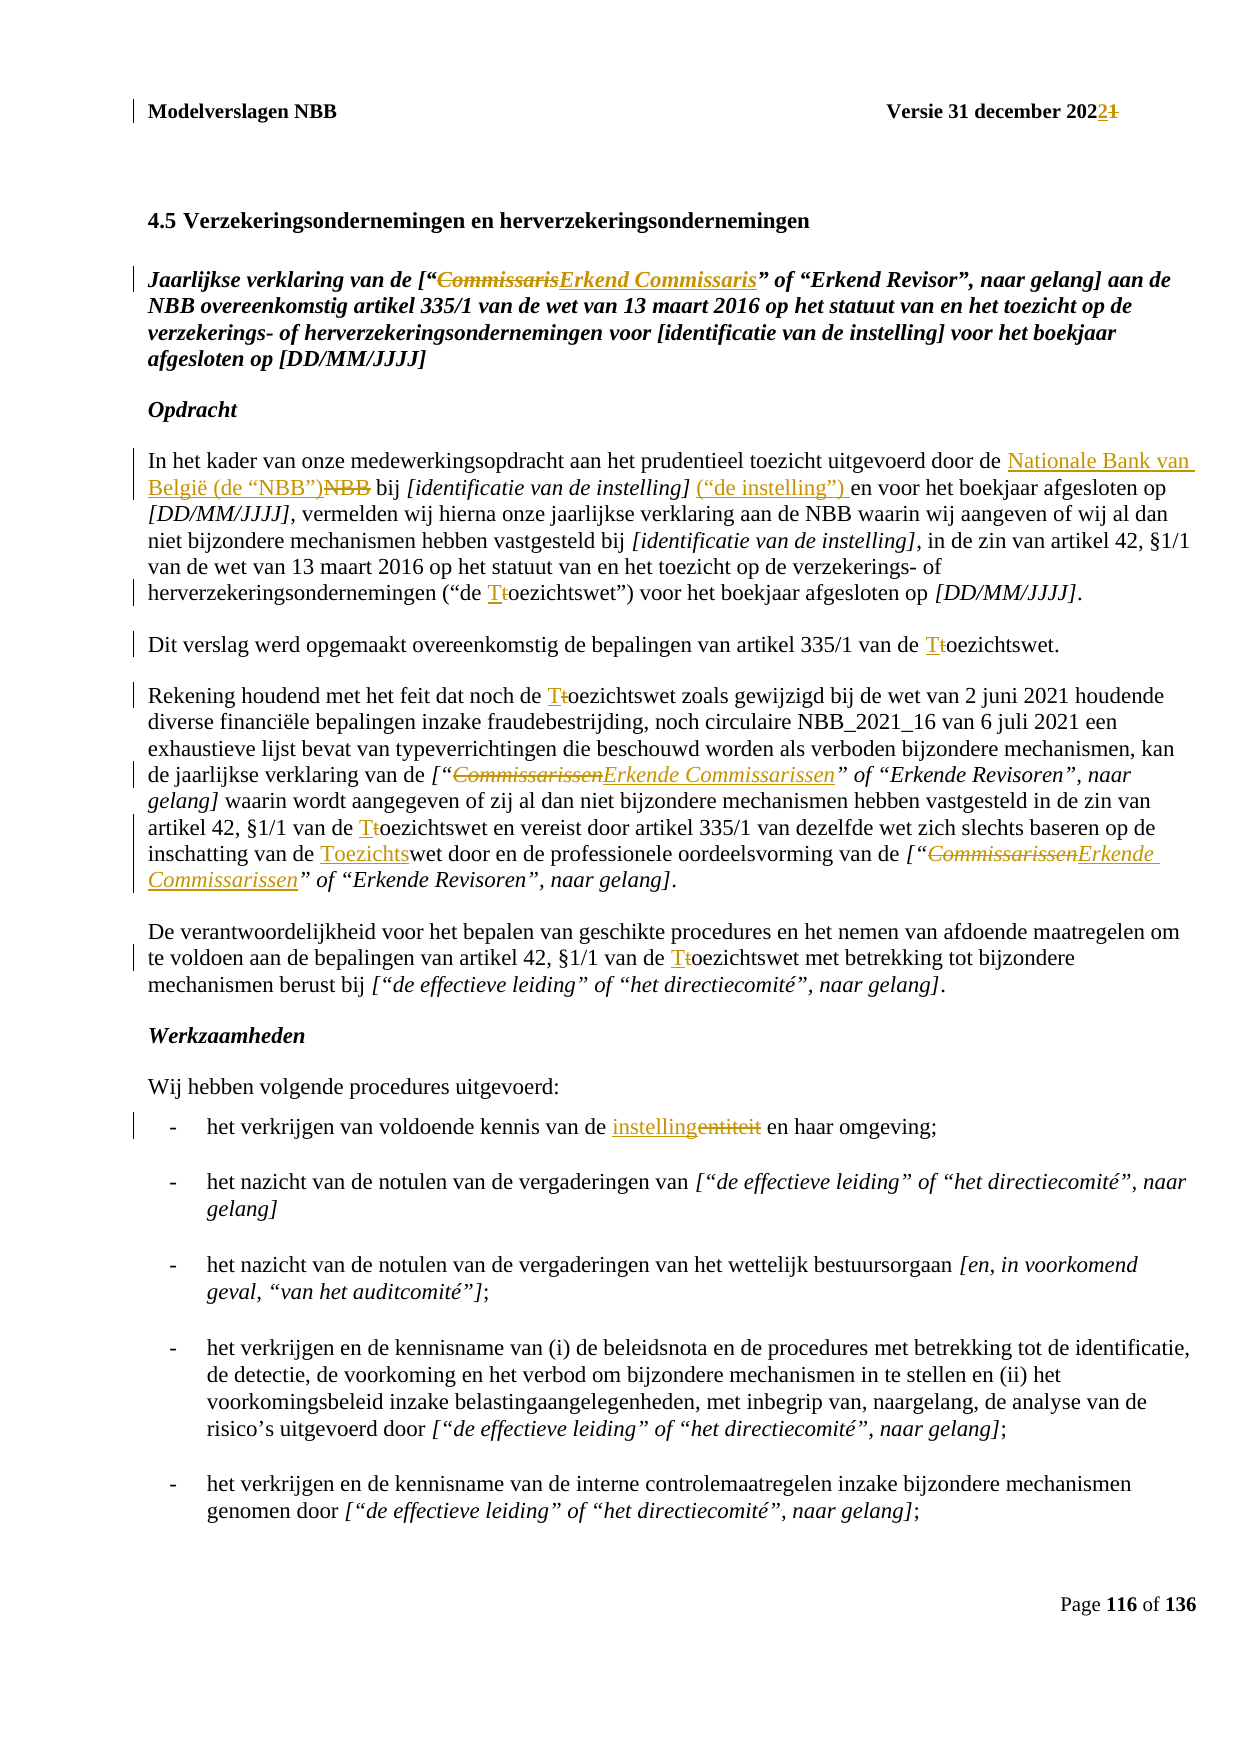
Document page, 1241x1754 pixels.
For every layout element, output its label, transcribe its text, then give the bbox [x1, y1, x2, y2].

list het verkrijgen en de kennisname van (i) de beleidsnota en de procedures met betrekking tot de identificatie, de detectie, de voorkoming en het verbod om bijzondere mechanismen in te stellen en (ii) het voorkomingsbeleid inzake belastingaangelegenheden, met inbegrip van, naargelang, de analyse van de risico’s uitgevoerd door [“de effectieve leiding” of “het directiecomité”, naar gelang]; [169, 1333, 1196, 1441]
text Werkzaamheden [148, 1022, 1196, 1048]
text In het kader van onze medewerkingsopdracht aan het prudentieel toezicht uitgevoerd door de bij [identificatie van de instelling] en voor het boekjaar afgesloten op [DD/MM/JJJJ], vermelden wij hierna onze jaarlijkse verklaring aan de NBB waarin wij aangeven of wij al dan niet bijzondere mechanismen hebben vastgesteld bij [identificatie van de instelling], in de zin van artikel 42, §1/1 van de wet van 13 maart 2016 op het statuut van en het toezicht op de verzekerings- of herverzekeringsondernemingen (“de oezichtswet”) voor het boekjaar afgesloten op [DD/MM/JJJJ]. [148, 448, 1196, 606]
text Jaarlijkse verklaring van de [“” of “Erkend Revisor”, naar gelang] aan de NBB overeenkomstig artikel 335/1 van de wet van 13 maart 2016 op het statuut van en het toezicht op de verzekerings- of herverzekeringsondernemingen voor [identificatie van de instelling] voor het boekjaar afgesloten op [DD/MM/JJJJ] [148, 266, 1196, 371]
subtitle Verzekeringsondernemingen en herverzekeringsondernemingen [148, 207, 1196, 233]
list het nazicht van de notulen van de vergaderingen van [“de effectieve leiding” of “het directiecomité”, naar gelang] [169, 1168, 1196, 1222]
text Rekening houdend met het feit dat noch de oezichtswet zoals gewijzigd bij de wet van 2 juni 2021 houdende diverse financiële bepalingen inzake fraudebestrijding, noch circulaire NBB_2021_16 van 6 juli 2021 een exhaustieve lijst bevat van typeverrichtingen die beschouwd worden als verboden bijzondere mechanismen, kan de jaarlijkse verklaring van de [“” of “Erkende Revisoren”, naar gelang] waarin wordt aangegeven of zij al dan niet bijzondere mechanismen hebben vastgesteld in de zin van artikel 42, §1/1 van de oezichtswet en vereist door artikel 335/1 van dezelfde wet zich slechts baseren op de inschatting van de wet door en de professionele oordeelsvorming van de [“” of “Erkende Revisoren”, naar gelang]. [148, 682, 1196, 893]
text De verantwoordelijkheid voor het bepalen van geschikte procedures en het nemen van afdoende maatregelen om te voldoen aan de bepalingen van artikel 42, §1/1 van de oezichtswet met betrekking tot bijzondere mechanismen berust bij [“de effectieve leiding” of “het directiecomité”, naar gelang]. [148, 918, 1196, 997]
text Dit verslag werd opgemaakt overeenkomstig de bepalingen van artikel 335/1 van de oezichtswet. [148, 631, 1196, 657]
text Opdracht [148, 396, 1196, 423]
list het verkrijgen van voldoende kennis van de en haar omgeving; [169, 1112, 1196, 1139]
list het verkrijgen en de kennisname van de interne controlemaatregelen inzake bijzondere mechanismen genomen door [“de effectieve leiding” of “het directiecomité”, naar gelang]; [169, 1470, 1196, 1524]
list het nazicht van de notulen van de vergaderingen van het wettelijk bestuursorgaan [en, in voorkomend geval, “van het auditcomité”]; [169, 1250, 1196, 1304]
text Wij hebben volgende procedures uitgevoerd: [148, 1073, 1196, 1100]
